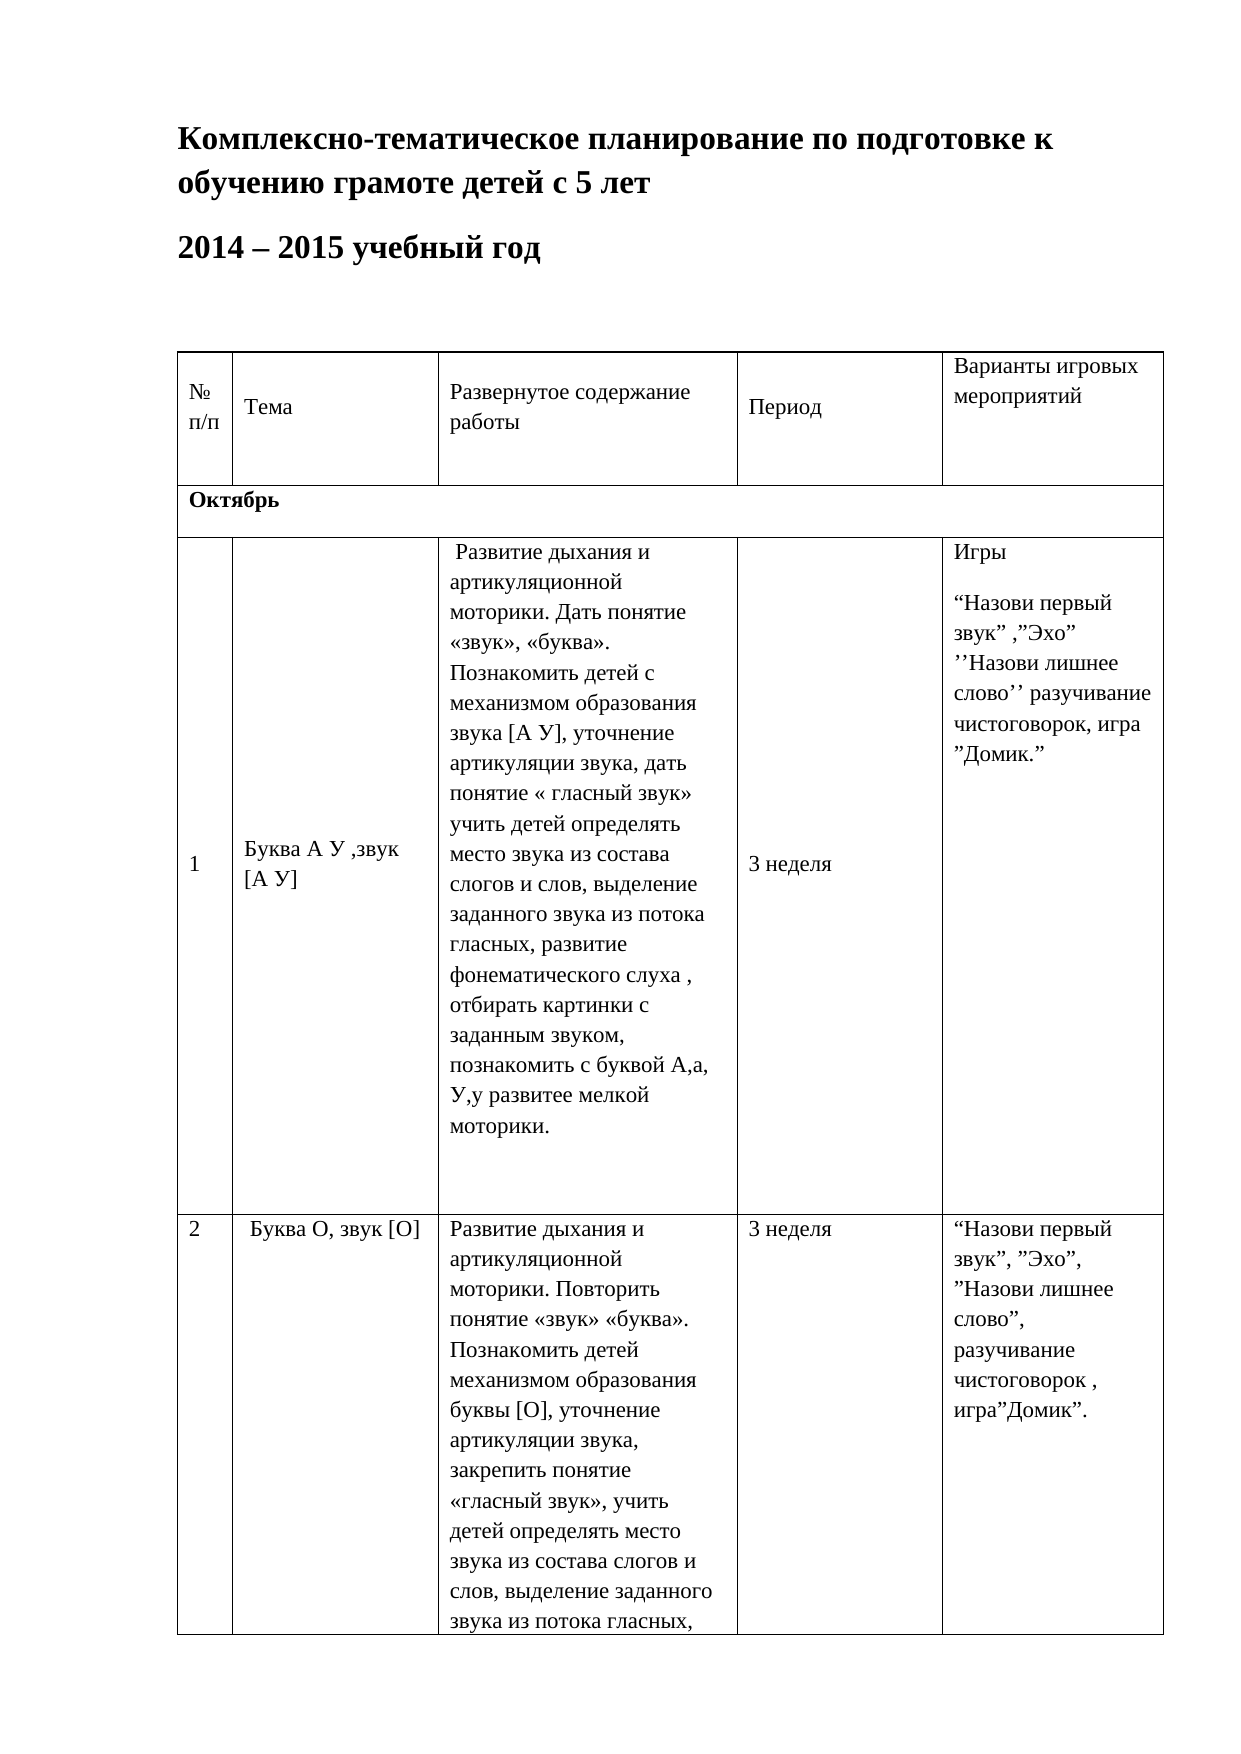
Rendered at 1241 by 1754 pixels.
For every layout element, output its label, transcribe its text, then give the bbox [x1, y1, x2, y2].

table_cell Октябрь [178, 486, 1163, 537]
table_cell Развитие дыхания и артикуляционной моторики. Дать понятие «звук», «буква». Познакомить детей с механизмом образования звука [А У], уточнение артикуляции звука, дать понятие « гласный звук» учить детей определять место звука из состава слогов и слов, выделение заданного звука из потока гласных, развитие фонематического слуха , отбирать картинки с заданным звуком, познакомить с буквой А,а, У,у развитее мелкой моторики. [439, 538, 737, 1214]
table_header Период [738, 353, 942, 485]
table_header № п/п [178, 353, 232, 485]
text Комплексно-тематическое планирование по подготовке к обучению грамоте детей с 5 лет [177, 118, 1152, 201]
table_cell 1 [178, 538, 232, 1214]
table_header Развернутое содержание работы [439, 353, 737, 485]
table_cell Игры “Назови первый звук” ,”Эхо” ’’Назови лишнее слово’’ разучивание чистоговорок, игра ”Домик.” [943, 538, 1163, 1214]
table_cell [943, 1215, 1163, 1634]
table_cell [439, 1215, 737, 1634]
table_cell Буква А У ,звук [А У] [233, 538, 438, 1214]
table_header Тема [233, 353, 438, 485]
table_cell 3 неделя [738, 538, 942, 1214]
table_header Варианты игровых мероприятий [943, 353, 1163, 485]
table_cell 2 [178, 1215, 232, 1634]
table_cell 3 неделя [738, 1215, 942, 1634]
table_cell Буква О, звук [О] [233, 1215, 438, 1634]
text 2014 – 2015 учебный год [177, 227, 1152, 265]
